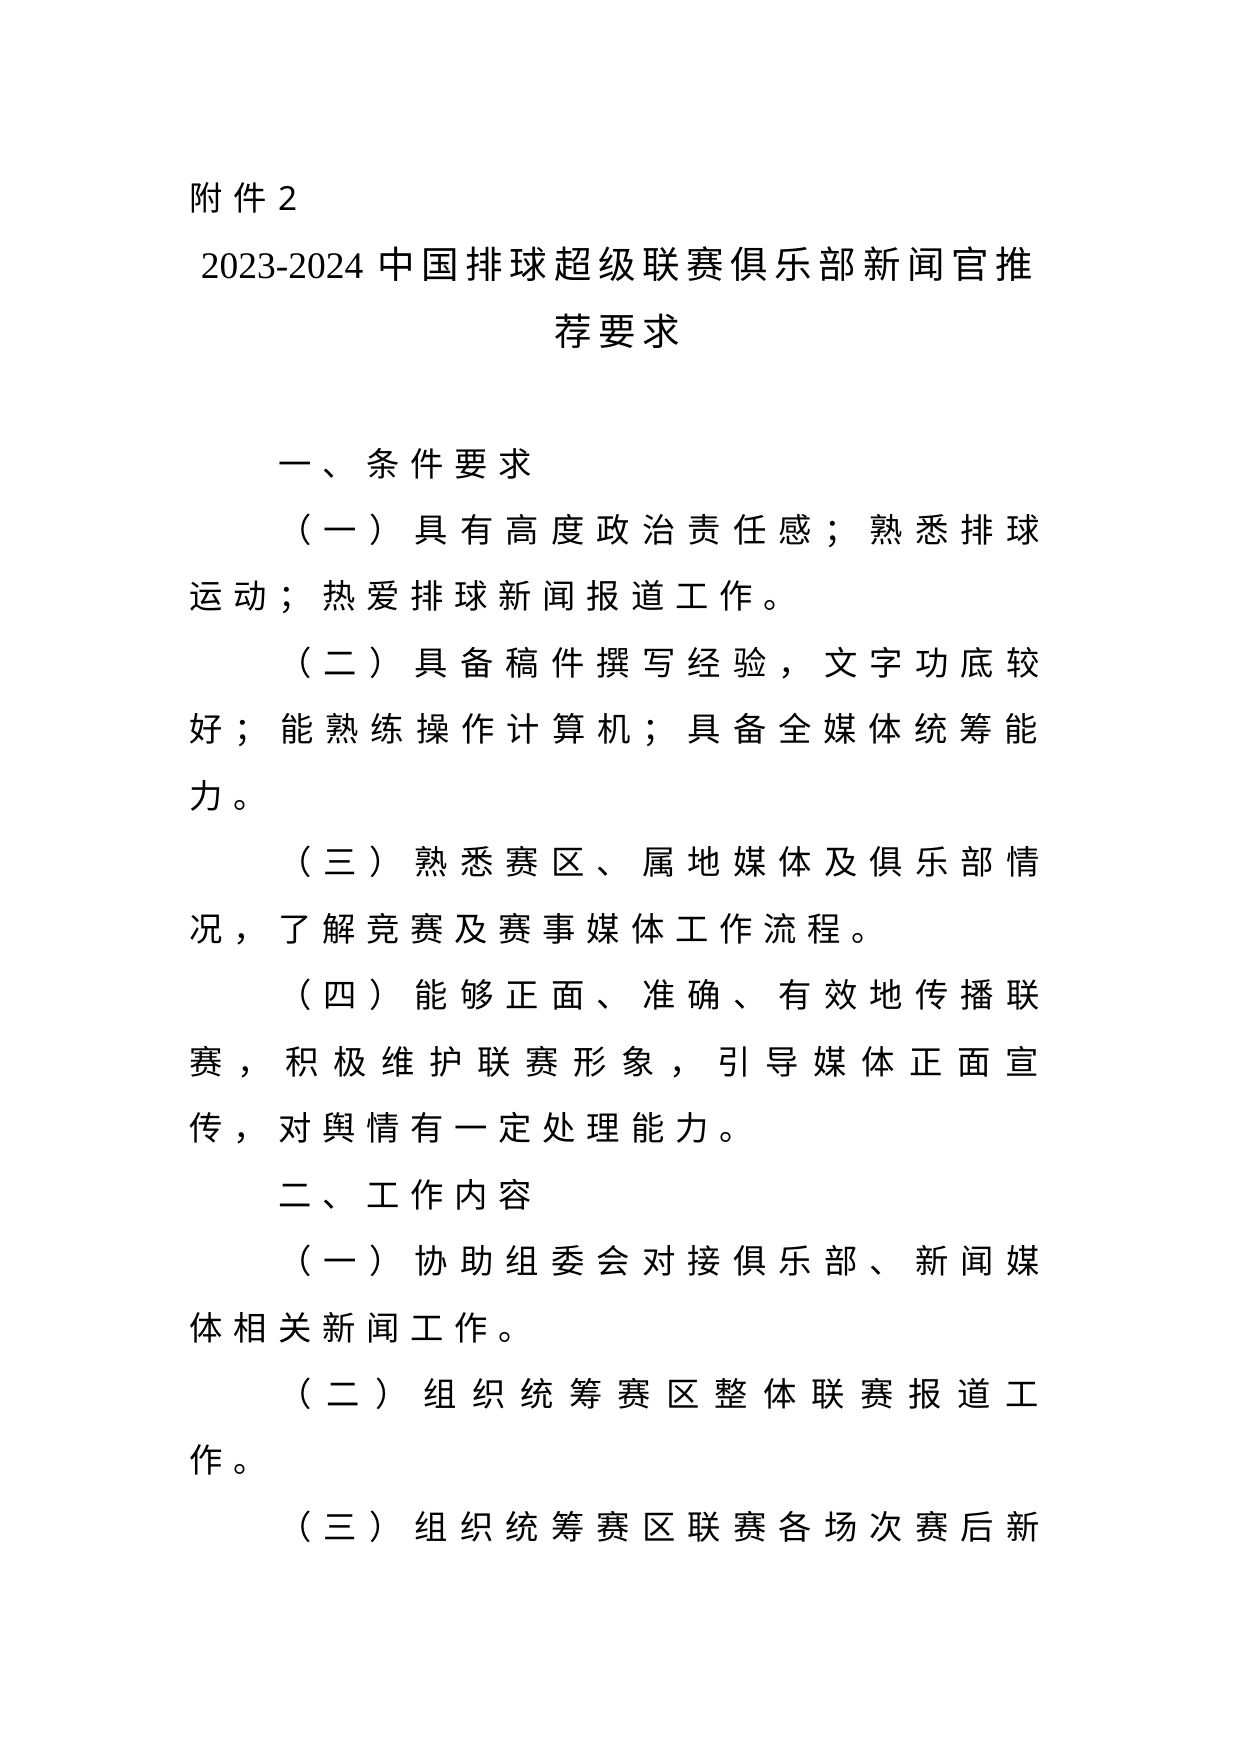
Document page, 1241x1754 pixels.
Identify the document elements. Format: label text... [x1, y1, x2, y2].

text （一）具有高度政治责任感；熟悉排球运动；热爱排球新闻报道工作。 [189, 495, 1051, 628]
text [189, 1492, 1051, 1558]
text 二、工作内容 [189, 1159, 1051, 1226]
text 一、条件要求 [189, 428, 1051, 495]
text （二）组织统筹赛区整体联赛报道工作。 [189, 1359, 1051, 1492]
text （四）能够正面、准确、有效地传播联赛，积极维护联赛形象，引导媒体正面宣传，对舆情有一定处理能力。 [189, 960, 1051, 1159]
text （一）协助组委会对接俱乐部、新闻媒体相关新闻工作。 [189, 1226, 1051, 1359]
text （二）具备稿件撰写经验，文字功底较好；能熟练操作计算机；具备全媒体统筹能力。 [189, 628, 1051, 827]
text 附件2 [189, 162, 1060, 229]
text （三）熟悉赛区、属地媒体及俱乐部情况，了解竞赛及赛事媒体工作流程。 [189, 827, 1051, 960]
text 2023-2024中国排球超级联赛俱乐部新闻官推荐要求 [189, 229, 1051, 362]
